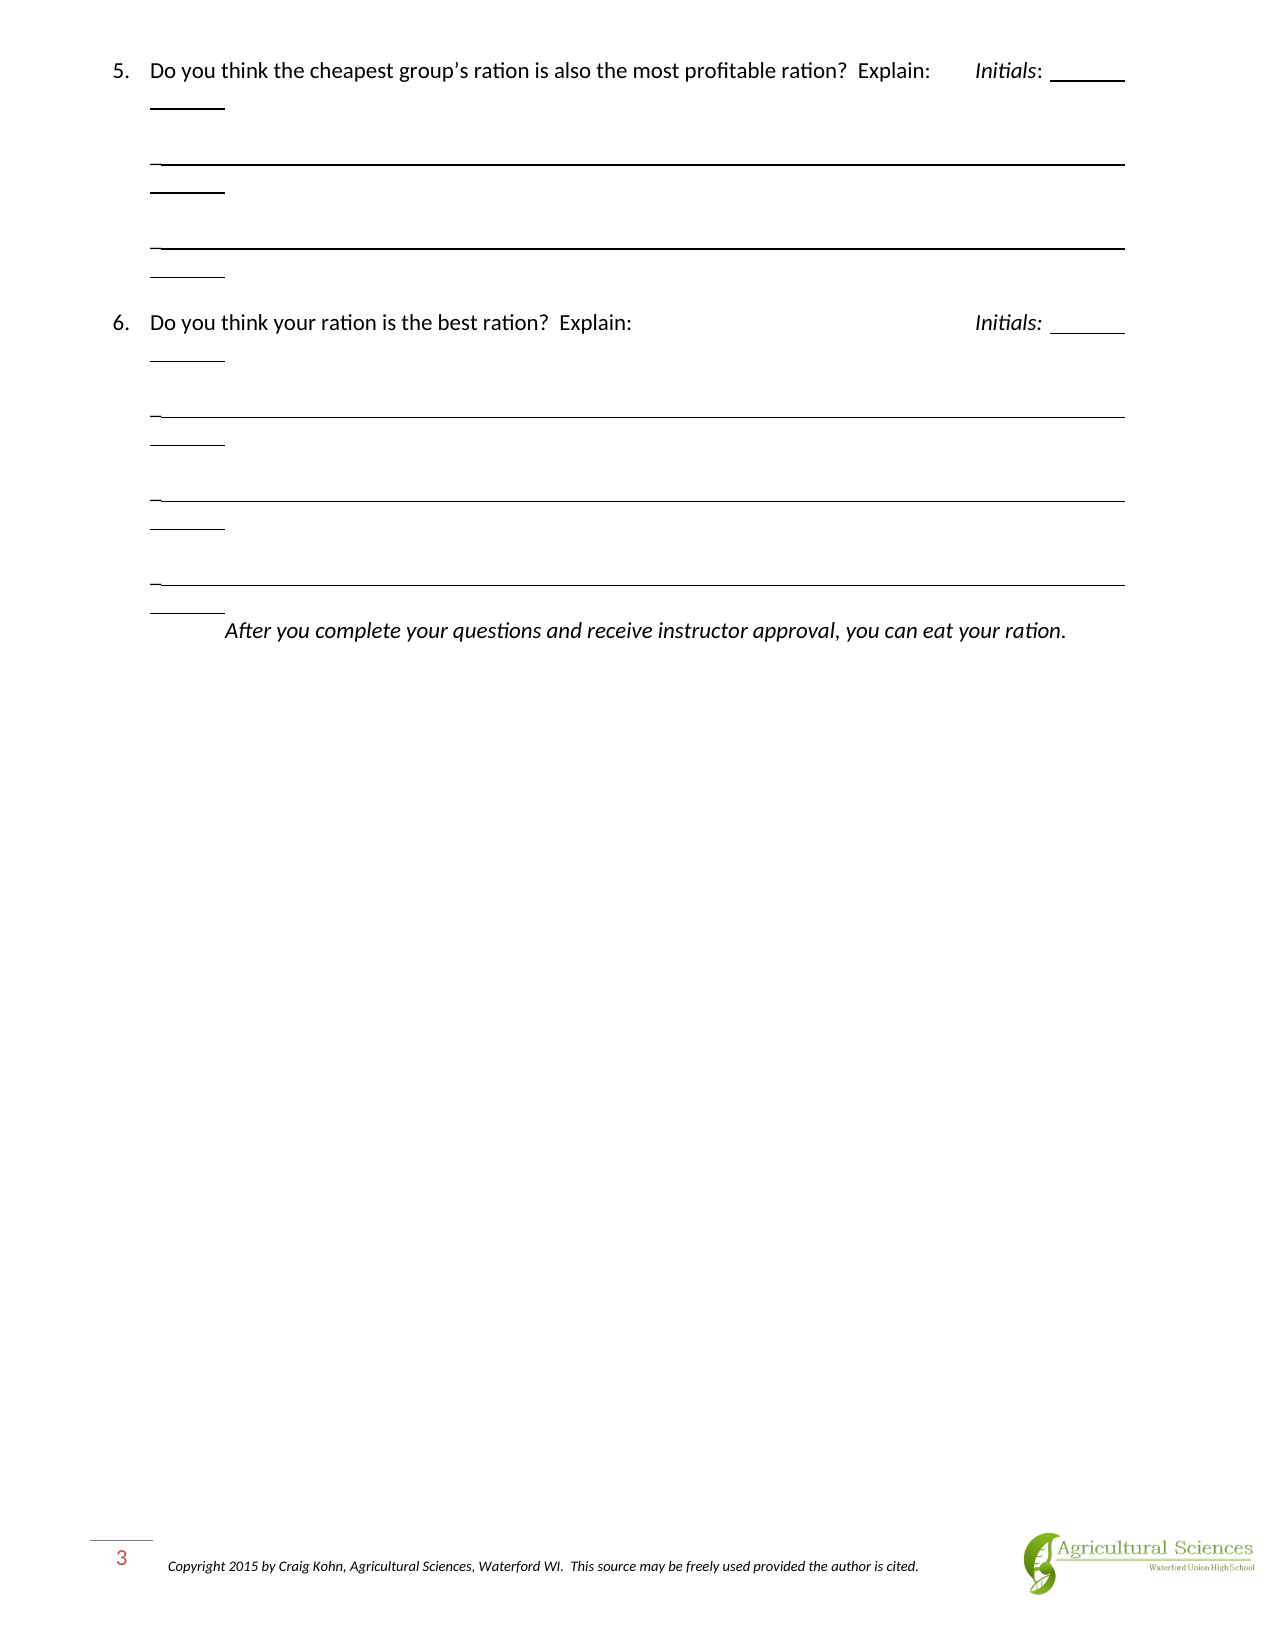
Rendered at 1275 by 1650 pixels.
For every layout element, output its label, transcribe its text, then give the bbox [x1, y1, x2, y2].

list Do you think the cheapest group’s ration is also the most profitable ration? Explain: Initials: _ _ [112, 56, 1200, 308]
picture [1018, 1528, 1259, 1598]
list Do you think your ration is the best ration? Explain: Initials: _ _ _ After you complete your questions and receive instructor approval, you can eat your ration. [112, 308, 1200, 645]
